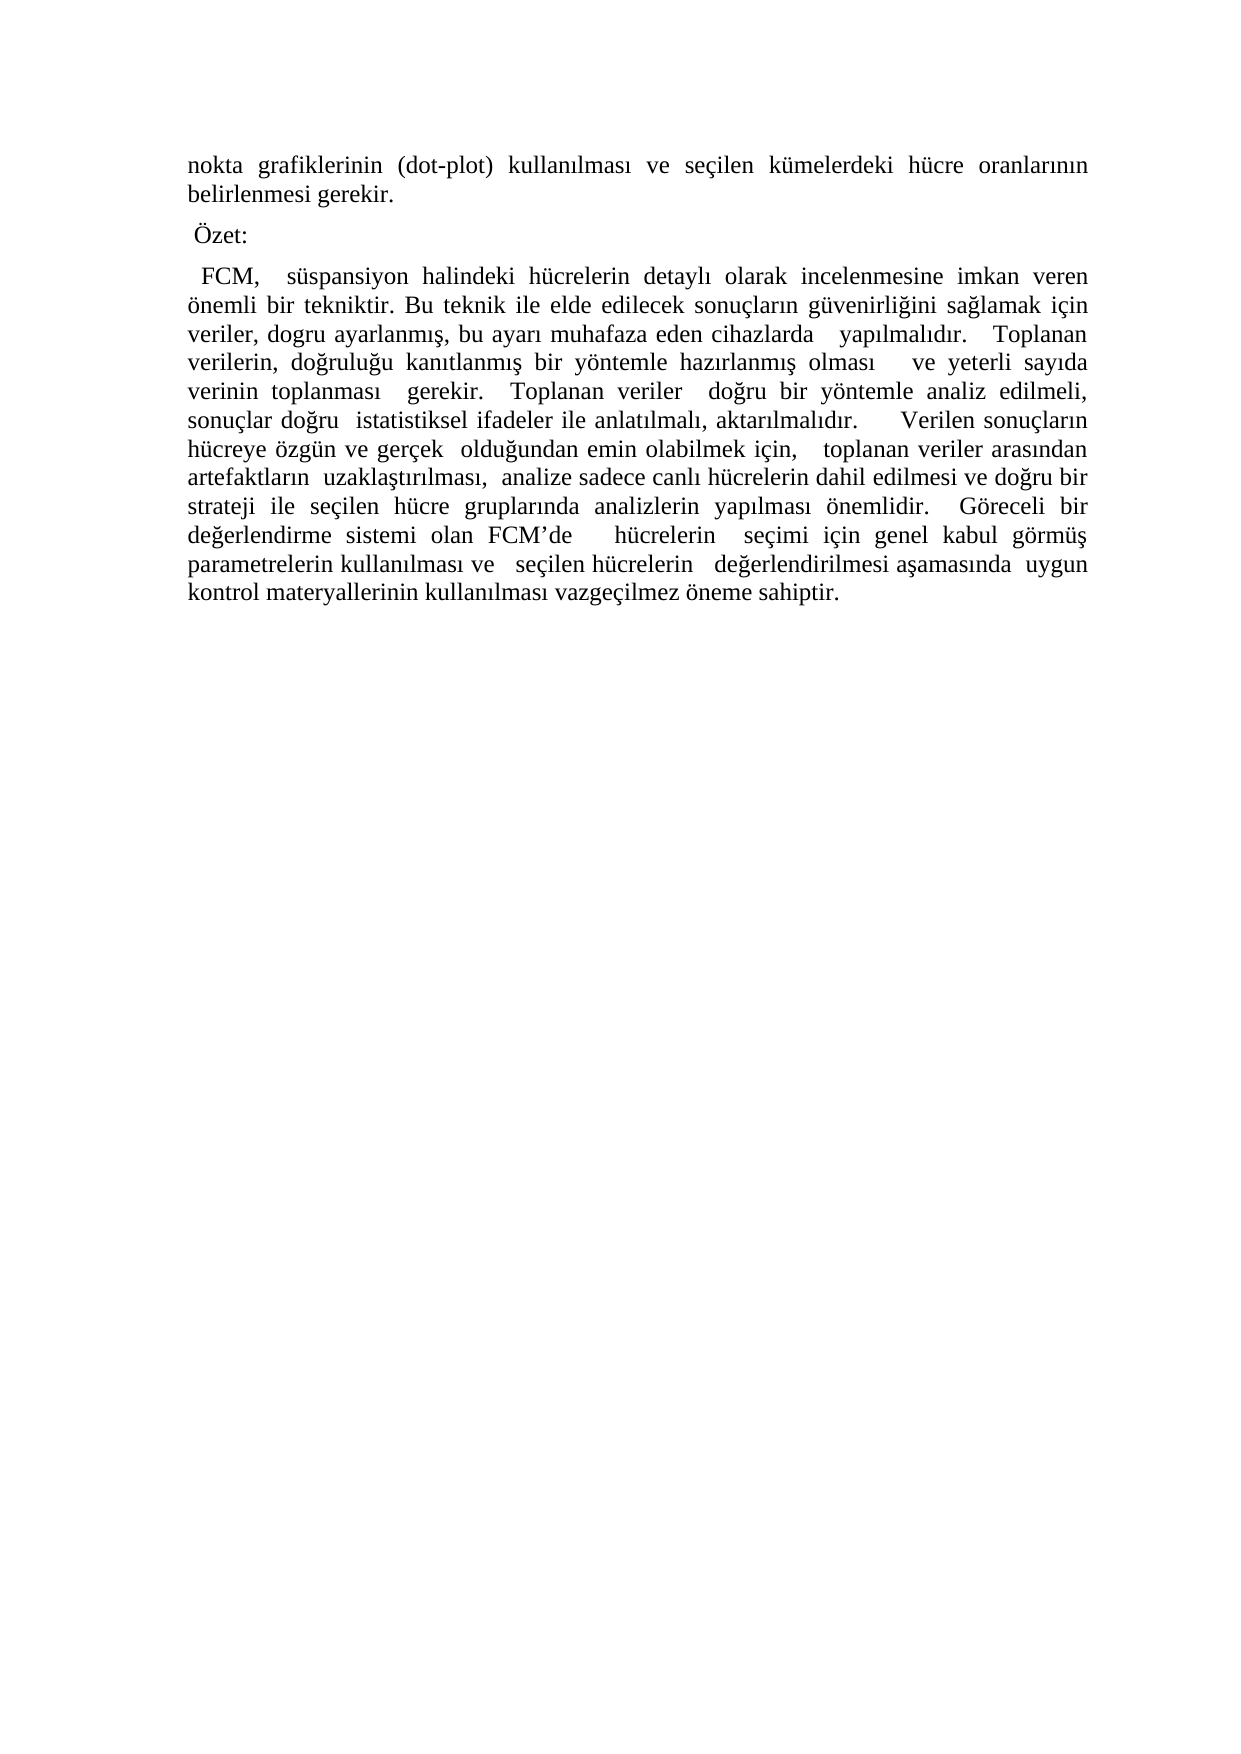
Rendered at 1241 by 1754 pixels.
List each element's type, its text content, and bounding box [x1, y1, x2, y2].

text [187, 150, 1089, 207]
text FCM, süspansiyon halindeki hücrelerin detaylı olarak incelenmesine imkan veren önemli bir tekniktir. Bu teknik ile elde edilecek sonuçların güvenirliğini sağlamak için veriler, dogru ayarlanmış, bu ayarı muhafaza eden cihazlarda yapılmalıdır. Toplanan verilerin, doğruluğu kanıtlanmış bir yöntemle hazırlanmış olması ve yeterli sayıda verinin toplanması gerekir. Toplanan veriler doğru bir yöntemle analiz edilmeli, sonuçlar doğru istatistiksel ifadeler ile anlatılmalı, aktarılmalıdır. Verilen sonuçların hücreye özgün ve gerçek olduğundan emin olabilmek için, toplanan veriler arasından artefaktların uzaklaştırılması, analize sadece canlı hücrelerin dahil edilmesi ve doğru bir strateji ile seçilen hücre gruplarında analizlerin yapılması önemlidir. Göreceli bir değerlendirme sistemi olan FCM’de hücrelerin seçimi için genel kabul görmüş parametrelerin kullanılması ve seçilen hücrelerin değerlendirilmesi aşamasında uygun kontrol materyallerinin kullanılması vazgeçilmez öneme sahiptir. [187, 261, 1089, 606]
text Özet: [187, 220, 1089, 249]
